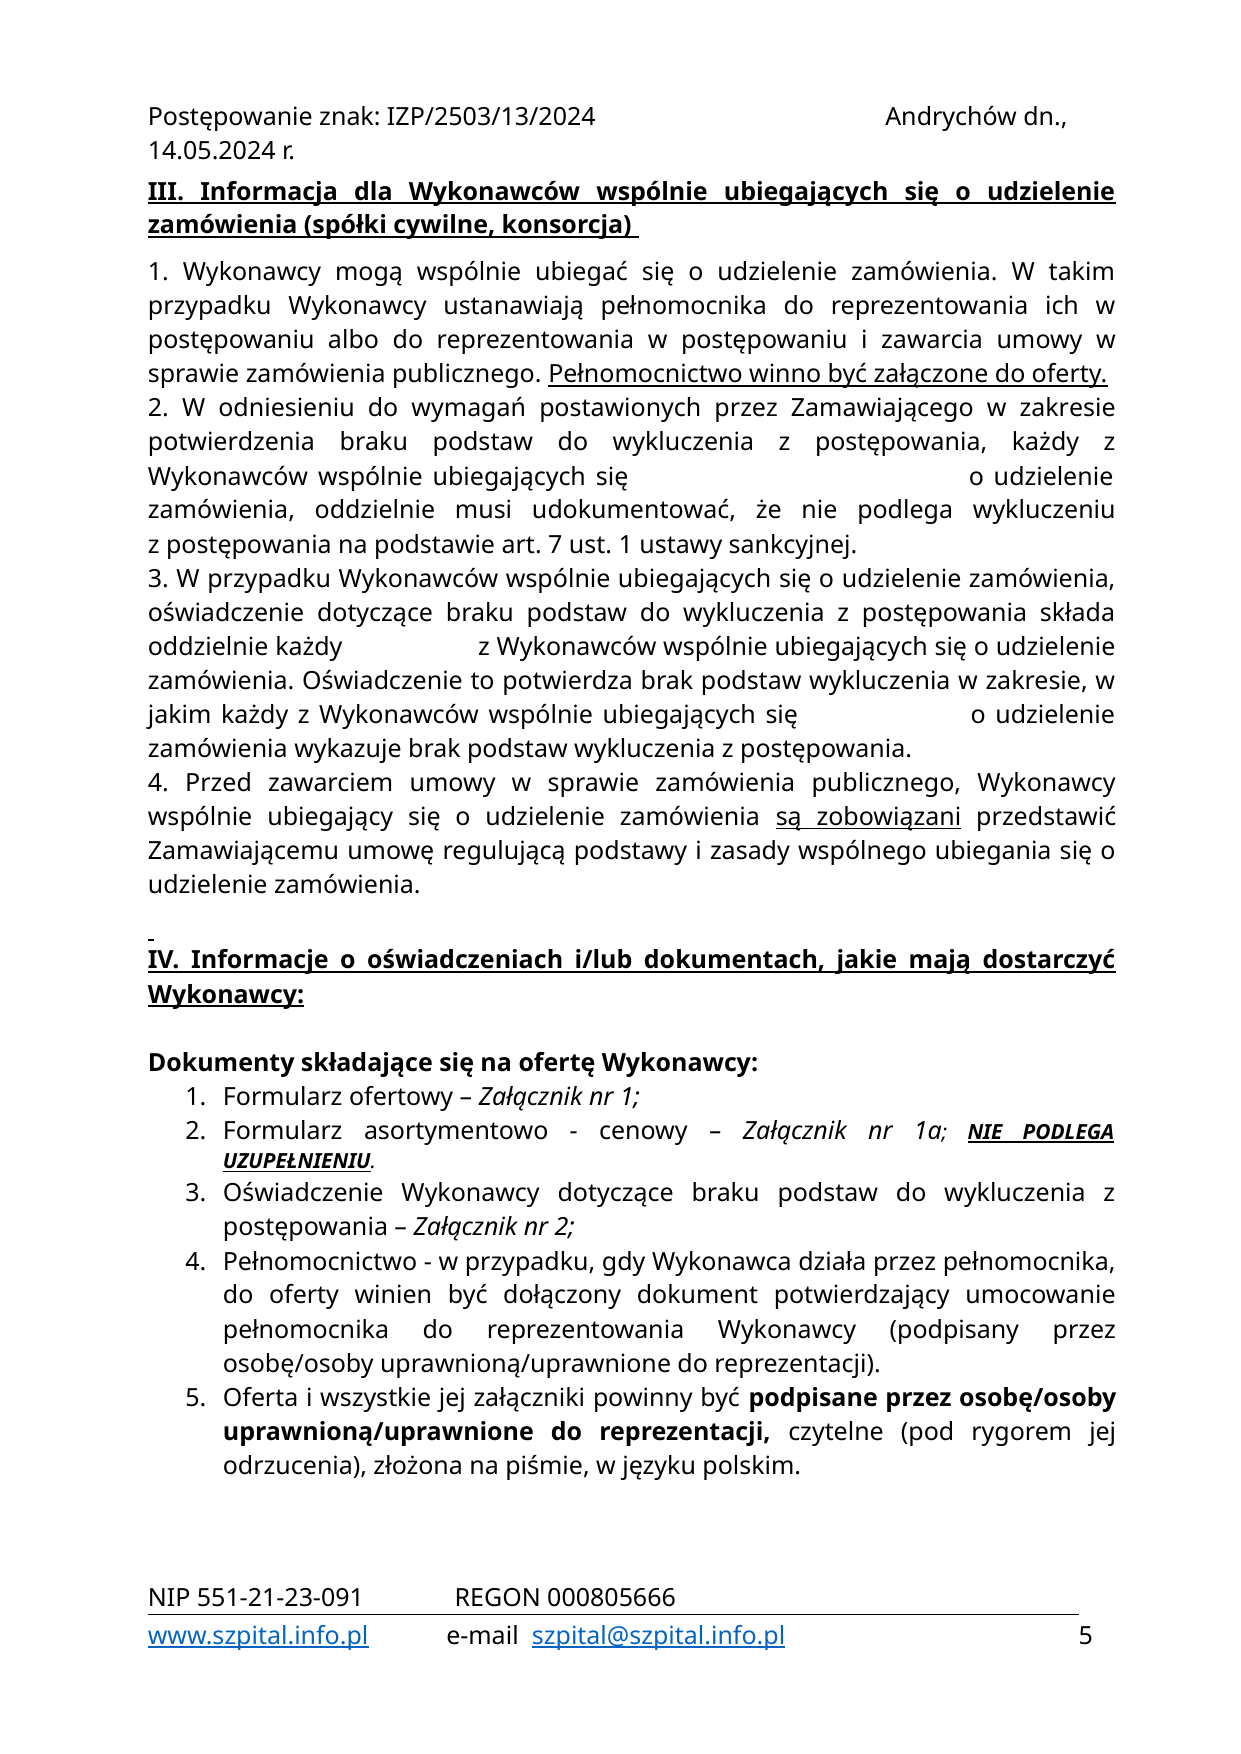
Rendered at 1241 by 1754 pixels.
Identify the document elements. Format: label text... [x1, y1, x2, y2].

text 1. Wykonawcy mogą wspólnie ubiegać się o udzielenie zamówienia. W takim przypadku Wykonawcy ustanawiają pełnomocnika do reprezentowania ich w postępowaniu albo do reprezentowania w postępowaniu i zawarcia umowy w sprawie zamówienia publicznego. Pełnomocnictwo winno być załączone do oferty. [148, 254, 1116, 390]
list Oferta i wszystkie jej załączniki powinny być podpisane przez osobę/osoby uprawnioną/uprawnione do reprezentacji, czytelne (pod rygorem jej odrzucenia), złożona na piśmie, w języku polskim. [185, 1379, 1116, 1482]
list Pełnomocnictwo - w przypadku, gdy Wykonawca działa przez pełnomocnika, do oferty winien być dołączony dokument potwierdzający umocowanie pełnomocnika do reprezentowania Wykonawcy (podpisany przez osobę/osoby uprawnioną/uprawnione do reprezentacji). [185, 1243, 1116, 1379]
text Dokumenty składające się na ofertę Wykonawcy: [148, 1044, 1116, 1078]
text IV. Informacje o oświadczeniach i/lub dokumentach, jakie mają dostarczyć Wykonawcy: [148, 942, 1116, 971]
text 3. W przypadku Wykonawców wspólnie ubiegających się o udzielenie zamówienia, oświadczenie dotyczące braku podstaw do wykluczenia z postępowania składa oddzielnie każdy z Wykonawców wspólnie ubiegających się o udzielenie zamówienia. Oświadczenie to potwierdza brak podstaw wykluczenia w zakresie, w jakim każdy z Wykonawców wspólnie ubiegających się o udzielenie zamówienia wykazuje brak podstaw wykluczenia z postępowania. [148, 560, 1116, 765]
text 4. Przed zawarciem umowy w sprawie zamówienia publicznego, Wykonawcy wspólnie ubiegający się o udzielenie zamówienia są zobowiązani przedstawić Zamawiającemu umowę regulującą podstawy i zasady wspólnego ubiegania się o udzielenie zamówienia. [148, 765, 1116, 901]
text III. Informacja dla Wykonawców wspólnie ubiegających się o udzielenie zamówienia (spółki cywilne, konsorcja) [148, 173, 1116, 202]
list Formularz asortymentowo - cenowy – Załącznik nr 1a; NIE PODLEGA UZUPEŁNIENIU. [185, 1112, 1116, 1175]
list Formularz ofertowy – Załącznik nr 1; [185, 1078, 1116, 1112]
text IV. Informacje o oświadczeniach i/lub dokumentach, jakie mają dostarczyć Wykonawcy: [148, 973, 1116, 1010]
text III. Informacja dla Wykonawców wspólnie ubiegających się o udzielenie zamówienia (spółki cywilne, konsorcja) [148, 204, 1116, 241]
text 2. W odniesieniu do wymagań postawionych przez Zamawiającego w zakresie potwierdzenia braku podstaw do wykluczenia z postępowania, każdy z Wykonawców wspólnie ubiegających się o udzielenie zamówienia, oddzielnie musi udokumentować, że nie podlega wykluczeniu z postępowania na podstawie art. 7 ust. 1 ustawy sankcyjnej. [148, 390, 1116, 560]
list Oświadczenie Wykonawcy dotyczące braku podstaw do wykluczenia z postępowania – Załącznik nr 2; [185, 1175, 1116, 1243]
